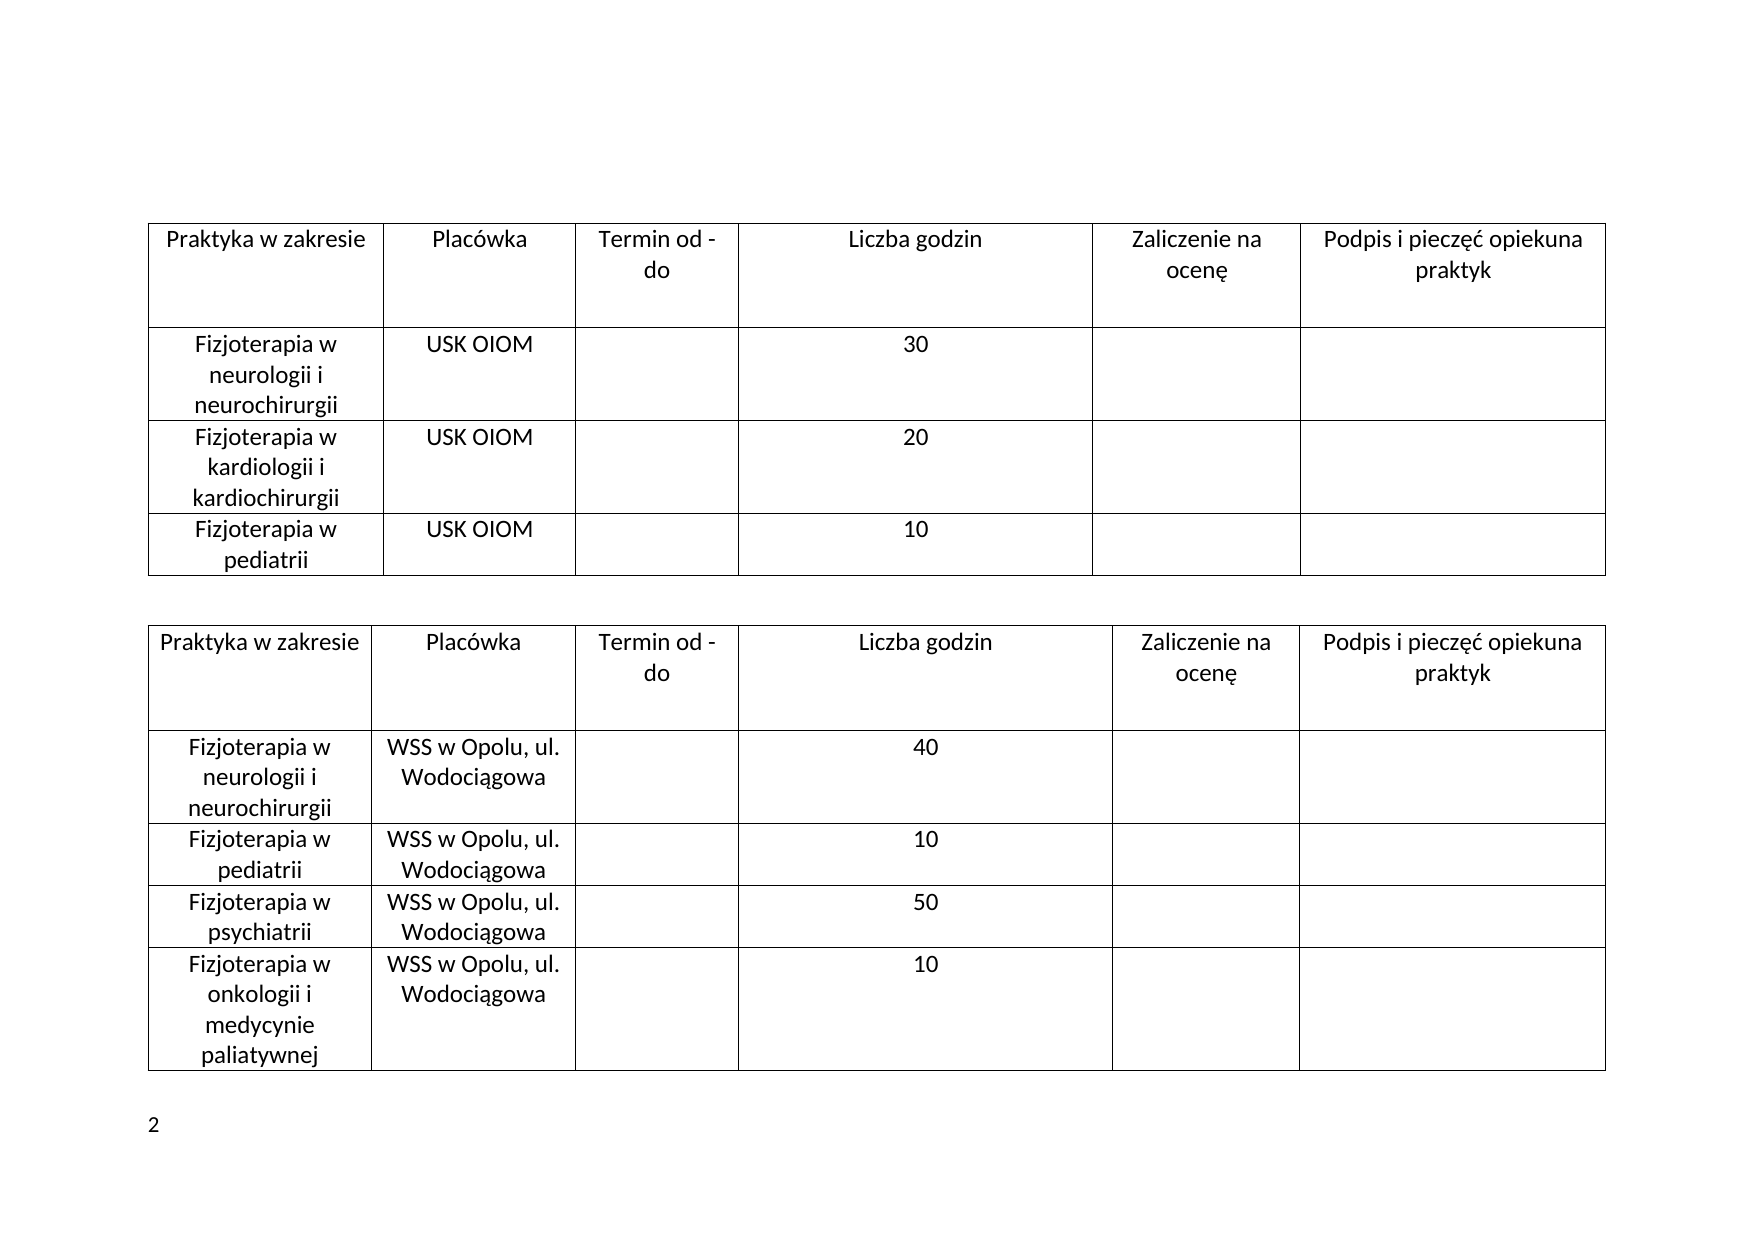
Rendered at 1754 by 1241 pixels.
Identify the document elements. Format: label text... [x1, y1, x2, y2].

table_cell [1093, 328, 1300, 420]
table_cell 40 [739, 731, 1112, 822]
table_header Zaliczenie na ocenę [1093, 224, 1300, 327]
table_cell [1113, 886, 1299, 947]
table_cell 30 [739, 328, 1092, 420]
table_header Praktyka w zakresie [149, 224, 383, 327]
table_header Podpis i pieczęć opiekuna praktyk [1300, 626, 1605, 730]
table_cell 20 [739, 421, 1092, 512]
table_cell Fizjoterapia w neurologii i neurochirurgii [149, 328, 383, 420]
table_cell [576, 948, 738, 1070]
table_cell Fizjoterapia w pediatrii [149, 514, 383, 574]
table_header Placówka [372, 626, 575, 730]
table_cell USK OIOM [384, 421, 575, 512]
table_cell 10 [739, 514, 1092, 574]
table_cell [1300, 731, 1605, 822]
table_cell [576, 514, 738, 574]
table_header Liczba godzin [739, 224, 1092, 327]
table_cell [576, 421, 738, 512]
table_cell [1113, 948, 1299, 1070]
table_cell [1093, 421, 1300, 512]
table_cell [1301, 421, 1605, 512]
table_header Podpis i pieczęć opiekuna praktyk [1301, 224, 1605, 327]
table_cell Fizjoterapia w kardiologii i kardiochirurgii [149, 421, 383, 512]
table_cell [576, 824, 738, 884]
table_cell [576, 328, 738, 420]
table_cell WSS w Opolu, ul. Wodociągowa [372, 948, 575, 1070]
table_cell [1301, 514, 1605, 574]
table_cell WSS w Opolu, ul. Wodociągowa [372, 886, 575, 947]
table_cell [1113, 731, 1299, 822]
table_header Praktyka w zakresie [149, 626, 371, 730]
table_header Termin od - do [576, 626, 738, 730]
table_cell [1300, 886, 1605, 947]
table_header Termin od - do [576, 224, 738, 327]
table_header Zaliczenie na ocenę [1113, 626, 1299, 730]
table_cell WSS w Opolu, ul. Wodociągowa [372, 824, 575, 884]
table_cell [576, 731, 738, 822]
table_cell [576, 886, 738, 947]
table_cell [1301, 328, 1605, 420]
table_cell Fizjoterapia w psychiatrii [149, 886, 371, 947]
table_cell WSS w Opolu, ul. Wodociągowa [372, 731, 575, 822]
table_cell 50 [739, 886, 1112, 947]
table_cell [1300, 824, 1605, 884]
table_cell USK OIOM [384, 328, 575, 420]
table_cell Fizjoterapia w neurologii i neurochirurgii [149, 731, 371, 822]
table_cell [1300, 948, 1605, 1070]
table_cell [1113, 824, 1299, 884]
table_cell 10 [739, 824, 1112, 884]
table_header Placówka [384, 224, 575, 327]
table_header Liczba godzin [739, 626, 1112, 730]
table_cell USK OIOM [384, 514, 575, 574]
table_cell [1093, 514, 1300, 574]
table_cell Fizjoterapia w pediatrii [149, 824, 371, 884]
table_cell Fizjoterapia w onkologii i medycynie paliatywnej [149, 948, 371, 1070]
table_cell 10 [739, 948, 1112, 1070]
